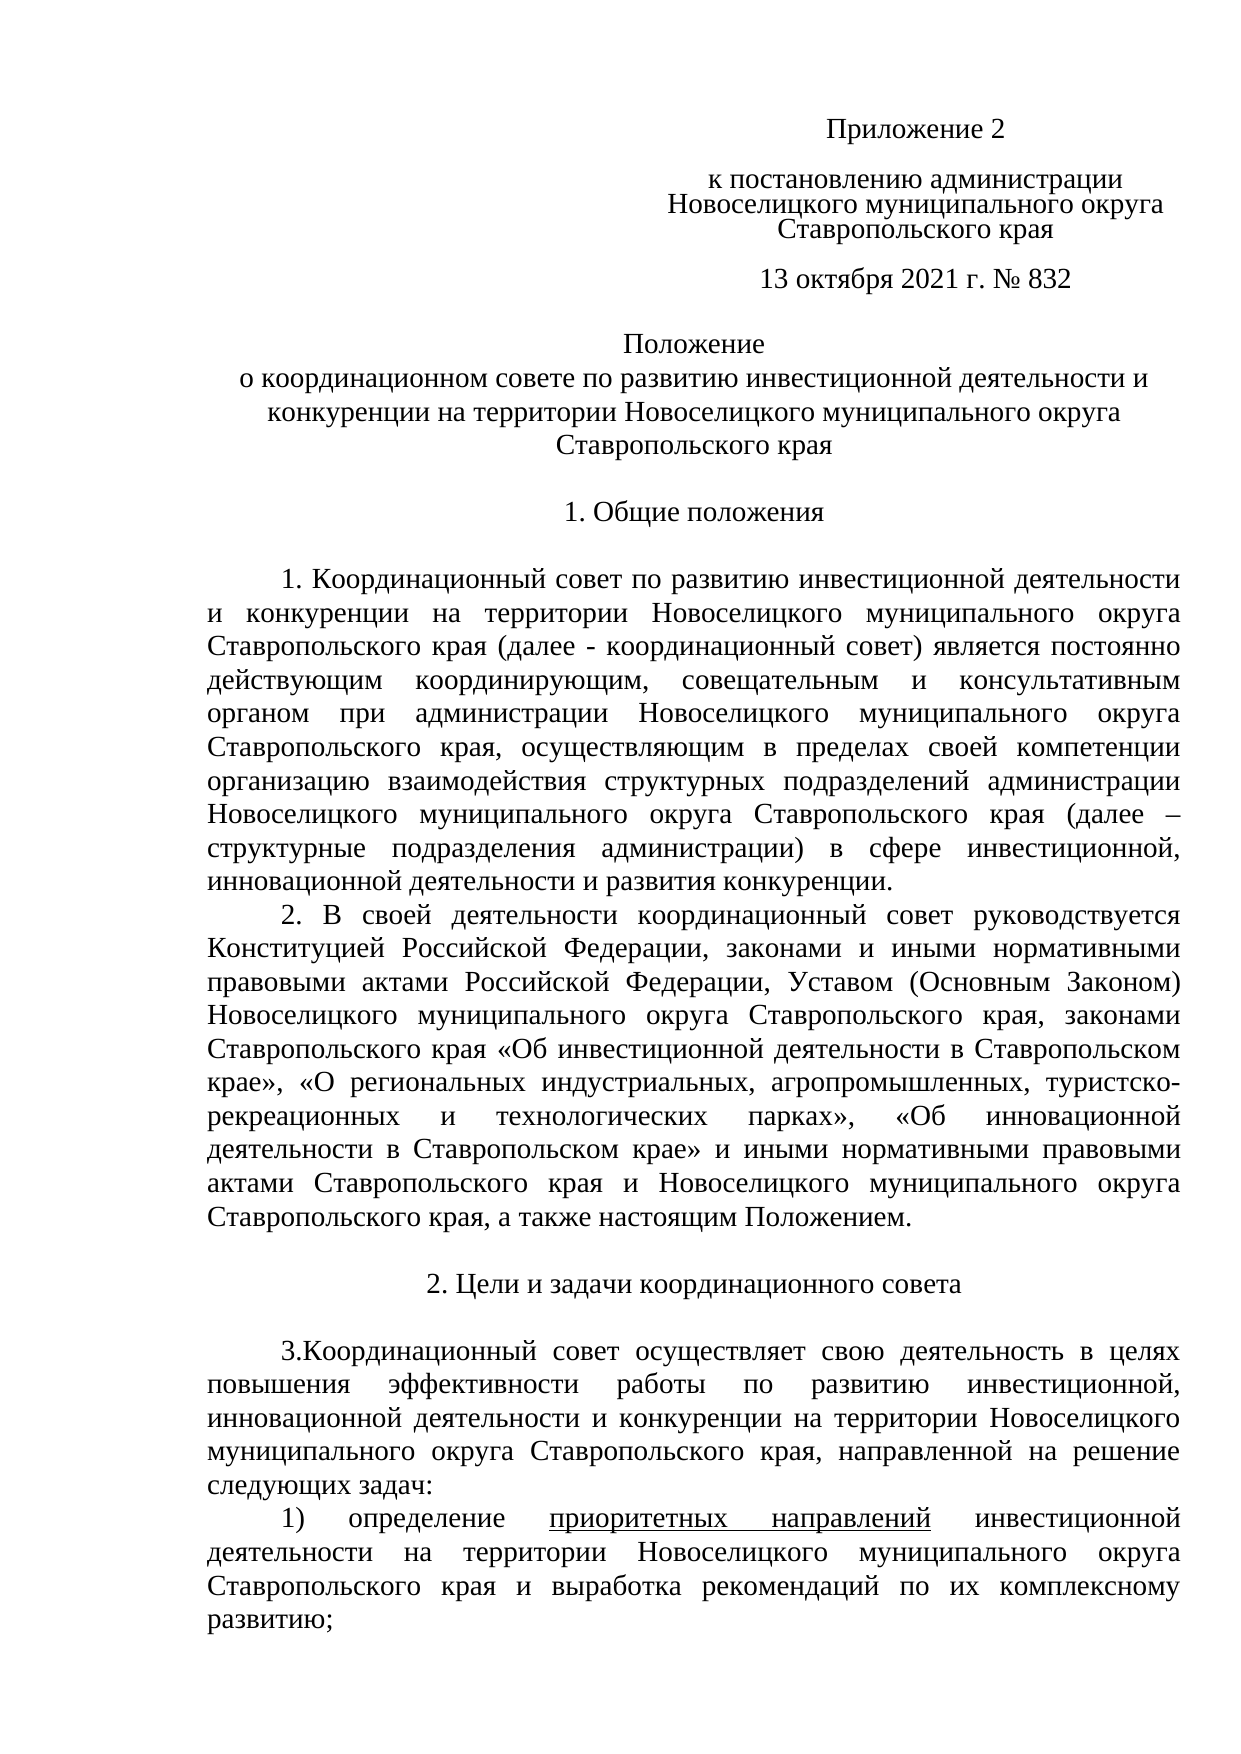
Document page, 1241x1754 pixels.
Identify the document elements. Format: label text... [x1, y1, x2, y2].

text 1) определение приоритетных направлений инвестиционной деятельности на территории Новоселицкого муниципального округа Ставропольского края и выработка рекомендаций по их комплексному развитию; [207, 1501, 1181, 1635]
text Новоселицкого муниципального округа [650, 193, 1181, 218]
text Ставропольского края [207, 427, 1181, 461]
text 3.Координационный совет осуществляет свою деятельность в целях повышения эффективности работы по развитию инвестиционной, инновационной деятельности и конкуренции на территории Новоселицкого муниципального округа Ставропольского края, направленной на решение следующих задач: [207, 1333, 1181, 1501]
text к постановлению администрации [650, 168, 1181, 193]
text Приложение 2 [650, 118, 1181, 143]
text Ставропольского края [650, 218, 1181, 243]
text о координационном совете по развитию инвестиционной деятельности и конкуренции на территории Новоселицкого муниципального округа [207, 360, 1181, 427]
text 2. Цели и задачи координационного совета [207, 1266, 1181, 1299]
text 13 октября 2021 г. № 832 [650, 268, 1181, 293]
text Положение [207, 327, 1181, 360]
text 1. Общие положения [207, 494, 1181, 528]
text 1. Координационный совет по развитию инвестиционной деятельности и конкуренции на территории Новоселицкого муниципального округа Ставропольского края (далее - координационный совет) является постоянно действующим координирующим, совещательным и консультативным органом при администрации Новоселицкого муниципального округа Ставропольского края, осуществляющим в пределах своей компетенции организацию взаимодействия структурных подразделений администрации Новоселицкого муниципального округа Ставропольского края (далее – структурные подразделения администрации) в сфере инвестиционной, инновационной деятельности и развития конкуренции. [207, 561, 1181, 897]
text 2. В своей деятельности координационный совет руководствуется Конституцией Российской Федерации, законами и иными нормативными правовыми актами Российской Федерации, Уставом (Основным Законом) Новоселицкого муниципального округа Ставропольского края, законами Ставропольского края «Об инвестиционной деятельности в Ставропольском крае», «О региональных индустриальных, агропромышленных, туристско-рекреационных и технологических парках», «Об инновационной деятельности в Ставропольском крае» и иными нормативными правовыми актами Ставропольского края и Новоселицкого муниципального округа Ставропольского края, а также настоящим Положением. [207, 897, 1181, 1232]
